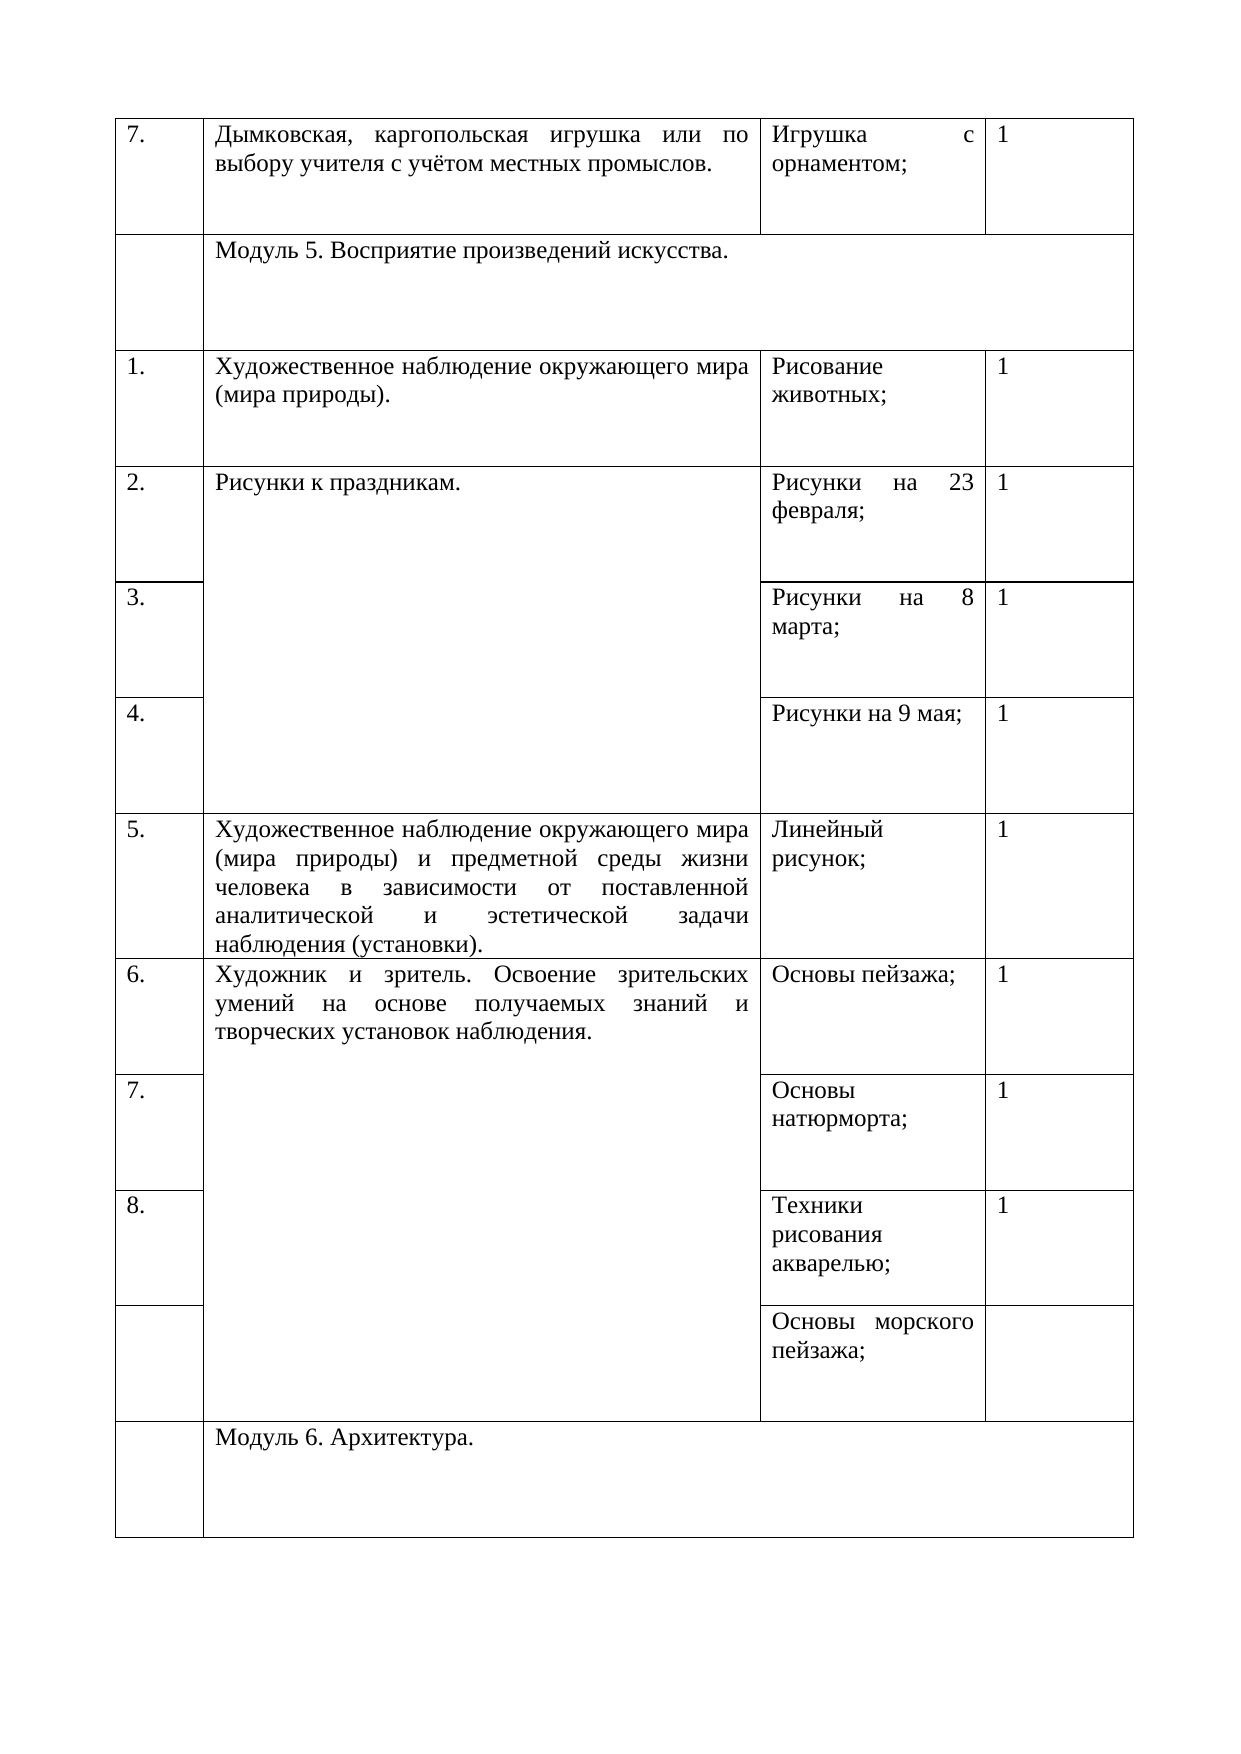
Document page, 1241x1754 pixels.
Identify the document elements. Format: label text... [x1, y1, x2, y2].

table_cell 1 [986, 698, 1133, 813]
table_cell 2. [116, 467, 203, 581]
table_cell 1 [986, 959, 1133, 1074]
table_cell 1 [986, 467, 1133, 581]
table_cell 1. [116, 351, 203, 466]
table_cell 1 [986, 1191, 1133, 1305]
table_cell 5. [116, 814, 203, 958]
table_cell Рисунки на 23 февраля; [761, 467, 985, 581]
table_cell Рисунки на 9 мая; [761, 698, 985, 813]
table_cell Рисунки на 8 марта; [761, 583, 985, 697]
table_cell Игрушка с орнаментом; [761, 119, 985, 234]
table_cell [116, 1306, 203, 1421]
table_cell 3. [116, 583, 203, 697]
table_cell Дымковская, каргопольская игрушка или по выбору учителя с учётом местных промыслов. [204, 119, 760, 234]
table_cell [116, 235, 203, 350]
table_cell Модуль 6. Архитектура. [204, 1422, 1133, 1537]
table_cell Художник и зритель. Освоение зрительских умений на основе получаемых знаний и творческих установок наблюдения. [204, 959, 760, 1421]
table_cell Художественное наблюдение окружающего мира (мира природы). [204, 351, 760, 466]
table_cell Техники рисования акварелью; [761, 1191, 985, 1305]
table_cell Модуль 5. Восприятие произведений искусства. [204, 235, 1133, 350]
table_cell Основы морского пейзажа; [761, 1306, 985, 1421]
table_cell 7. [116, 119, 203, 234]
table_cell [116, 1422, 203, 1537]
table_cell 1 [986, 814, 1133, 958]
table_cell 1 [986, 119, 1133, 234]
table_cell Рисование животных; [761, 351, 985, 466]
table_cell 1 [986, 1075, 1133, 1189]
table_cell Рисунки к праздникам. [204, 467, 760, 813]
table_cell 1 [986, 351, 1133, 466]
table_cell Линейный рисунок; [761, 814, 985, 958]
table_cell Основы натюрморта; [761, 1075, 985, 1189]
table_cell Основы пейзажа; [761, 959, 985, 1074]
table_cell 7. [116, 1075, 203, 1189]
table_cell 1 [986, 583, 1133, 697]
table_cell 6. [116, 959, 203, 1074]
table_cell 8. [116, 1191, 203, 1305]
table_cell [986, 1306, 1133, 1421]
table_cell 4. [116, 698, 203, 813]
table_cell Художественное наблюдение окружающего мира (мира природы) и предметной среды жизни человека в зависимости от поставленной аналитической и эстетической задачи наблюдения (установки). [204, 814, 760, 958]
